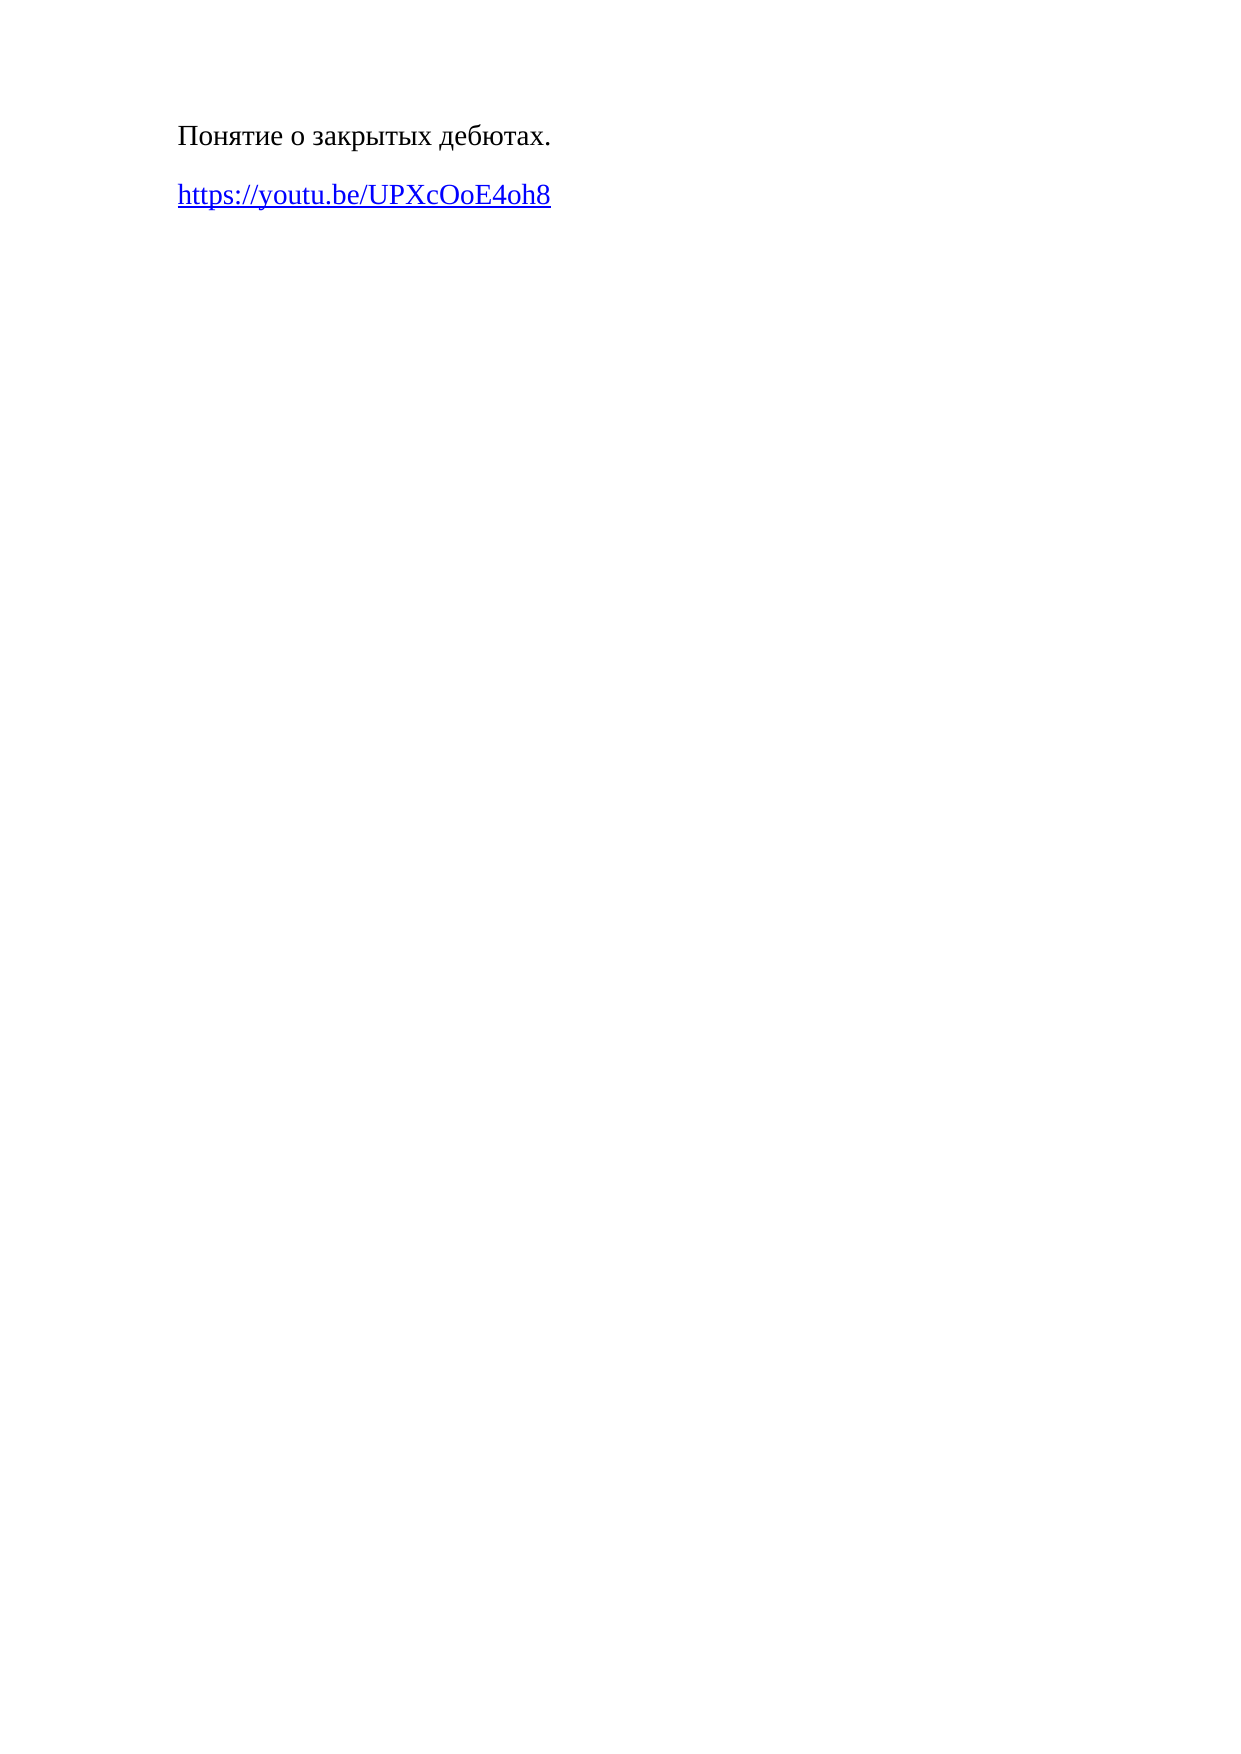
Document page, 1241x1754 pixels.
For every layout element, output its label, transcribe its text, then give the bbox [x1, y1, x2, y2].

text https://youtu.be/UPXcOoE4oh8 [177, 177, 1152, 211]
text Понятие о закрытых дебютах. [177, 118, 1152, 152]
